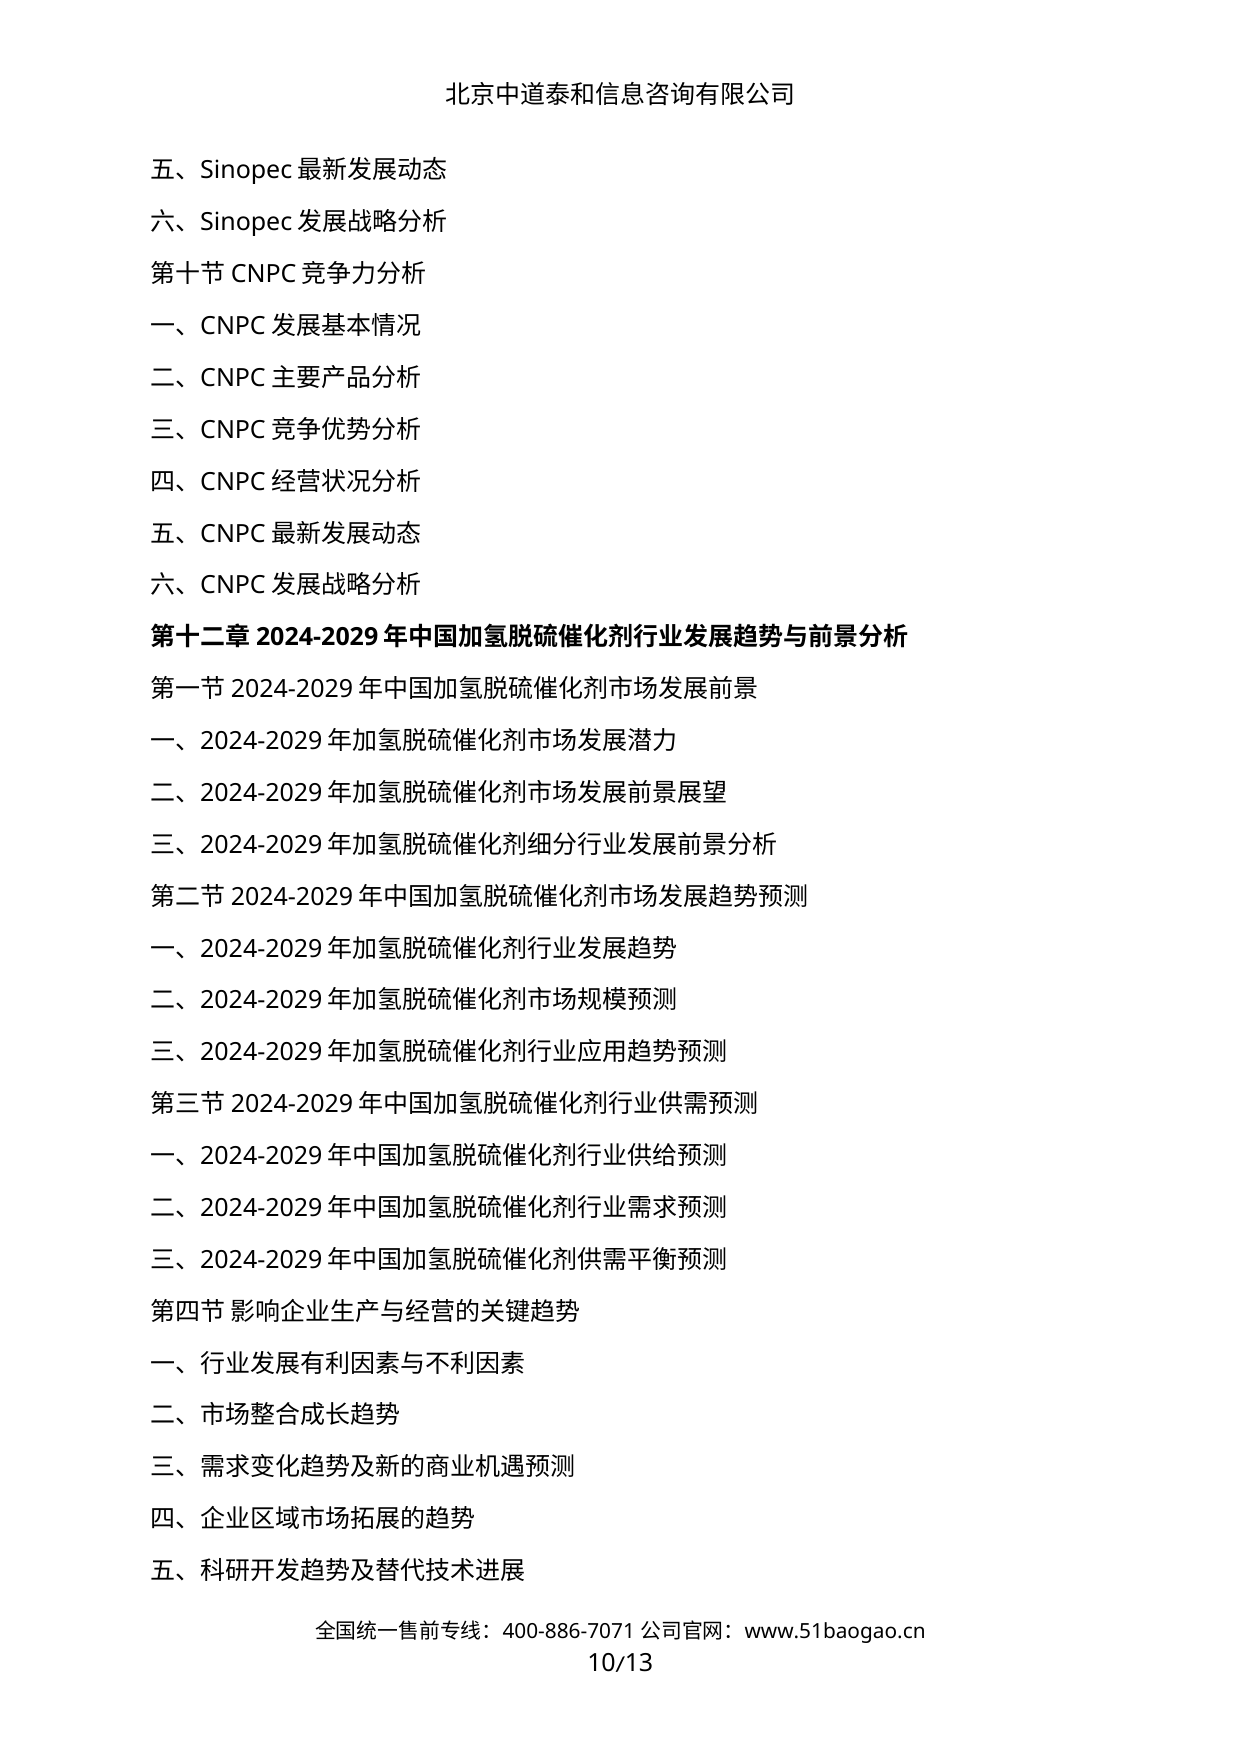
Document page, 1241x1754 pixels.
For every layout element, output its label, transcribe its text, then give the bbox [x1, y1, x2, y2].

text 第十二章 2024-2029年中国加氢脱硫催化剂行业发展趋势与前景分析 [150, 617, 1090, 653]
text 第三节 2024-2029年中国加氢脱硫催化剂行业供需预测 [150, 1084, 1090, 1120]
text 三、2024-2029年加氢脱硫催化剂行业应用趋势预测 [150, 1032, 1090, 1068]
text 三、2024-2029年中国加氢脱硫催化剂供需平衡预测 [150, 1239, 1090, 1276]
text 五、CNPC最新发展动态 [150, 513, 1090, 549]
text 六、CNPC发展战略分析 [150, 565, 1090, 601]
text 一、2024-2029年中国加氢脱硫催化剂行业供给预测 [150, 1136, 1090, 1172]
text 四、CNPC经营状况分析 [150, 461, 1090, 497]
text 第二节 2024-2029年中国加氢脱硫催化剂市场发展趋势预测 [150, 876, 1090, 912]
text 三、2024-2029年加氢脱硫催化剂细分行业发展前景分析 [150, 824, 1090, 861]
text 三、CNPC竞争优势分析 [150, 409, 1090, 446]
text 第四节 影响企业生产与经营的关键趋势 [150, 1291, 1090, 1327]
text 一、行业发展有利因素与不利因素 [150, 1343, 1090, 1379]
text 第一节 2024-2029年中国加氢脱硫催化剂市场发展前景 [150, 669, 1090, 705]
text 五、科研开发趋势及替代技术进展 [150, 1551, 1090, 1587]
text 一、CNPC发展基本情况 [150, 306, 1090, 342]
text 二、2024-2029年加氢脱硫催化剂市场发展前景展望 [150, 772, 1090, 809]
text 一、2024-2029年加氢脱硫催化剂市场发展潜力 [150, 721, 1090, 757]
text 五、Sinopec最新发展动态 [150, 150, 1090, 186]
text 二、CNPC主要产品分析 [150, 357, 1090, 394]
text 四、企业区域市场拓展的趋势 [150, 1499, 1090, 1535]
text 三、需求变化趋势及新的商业机遇预测 [150, 1447, 1090, 1483]
text 二、2024-2029年加氢脱硫催化剂市场规模预测 [150, 980, 1090, 1016]
text 二、2024-2029年中国加氢脱硫催化剂行业需求预测 [150, 1187, 1090, 1224]
text 第十节 CNPC竞争力分析 [150, 254, 1090, 290]
text 二、市场整合成长趋势 [150, 1395, 1090, 1431]
text 六、Sinopec发展战略分析 [150, 202, 1090, 238]
text 一、2024-2029年加氢脱硫催化剂行业发展趋势 [150, 928, 1090, 964]
